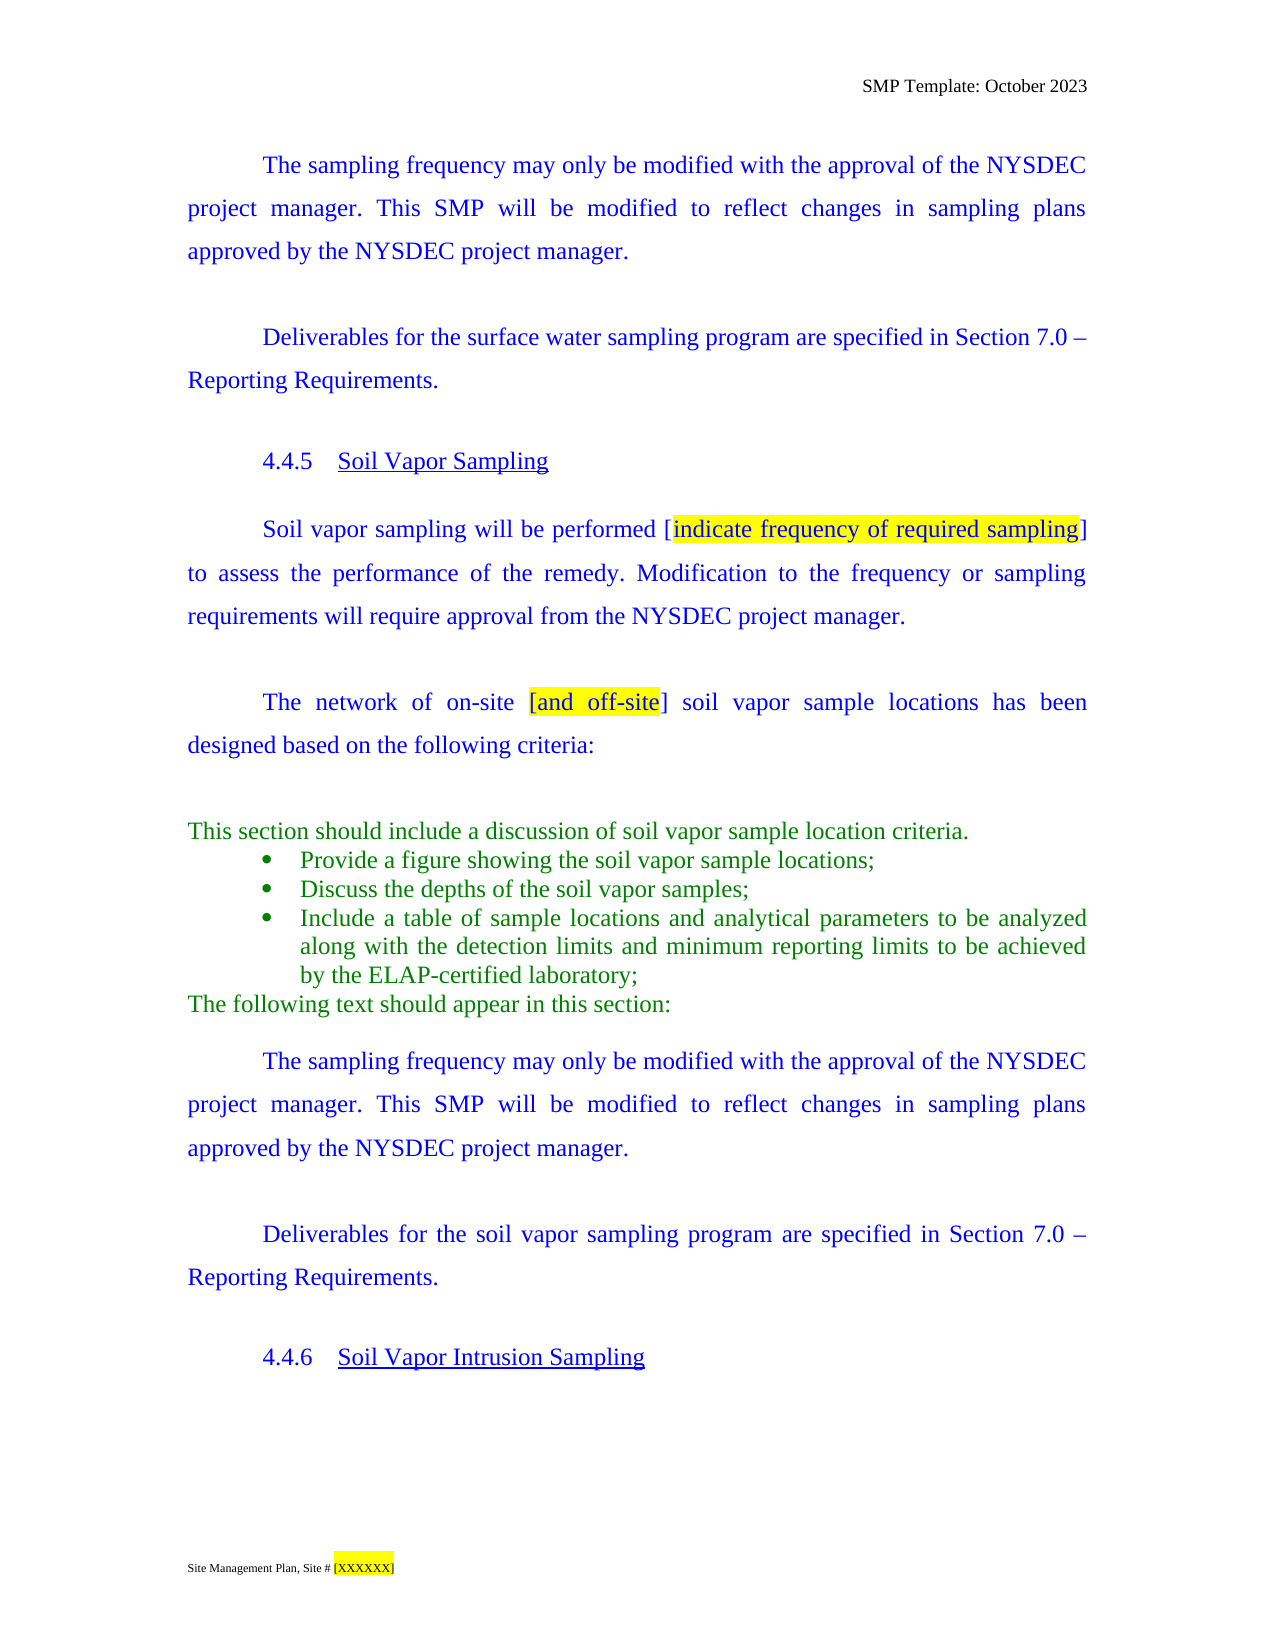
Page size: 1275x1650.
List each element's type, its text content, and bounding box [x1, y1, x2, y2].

list Provide a figure showing the soil vapor sample locations; [262, 845, 1087, 874]
text The sampling frequency may only be modified with the approval of the NYSDEC project manager. This SMP will be modified to reflect changes in sampling plans approved by the NYSDEC project manager. [187, 1046, 1087, 1161]
text Soil vapor sampling will be performed [indicate frequency of required sampling] to assess the performance of the remedy. Modification to the frequency or sampling requirements will require approval from the NYSDEC project manager. [187, 514, 1087, 629]
text The following text should appear in this section: [187, 989, 1087, 1018]
text Deliverables for the soil vapor sampling program are specified in Section 7.0 – Reporting Requirements. [187, 1219, 1087, 1291]
text Deliverables for the surface water sampling program are specified in Section 7.0 – Reporting Requirements. [187, 322, 1087, 394]
subtitle 4.4.6 Soil Vapor Intrusion Sampling [262, 1342, 1087, 1371]
list Discuss the depths of the soil vapor samples; [262, 874, 1087, 903]
list Include a table of sample locations and analytical parameters to be analyzed along with the detection limits and minimum reporting limits to be achieved by the ELAP-certified laboratory; [262, 903, 1087, 989]
text This section should include a discussion of soil vapor sample location criteria. [187, 816, 1087, 845]
text The sampling frequency may only be modified with the approval of the NYSDEC project manager. This SMP will be modified to reflect changes in sampling plans approved by the NYSDEC project manager. [187, 150, 1087, 265]
subtitle 4.4.5 Soil Vapor Sampling [262, 446, 1087, 475]
text The network of on-site [and off-site] soil vapor sample locations has been designed based on the following criteria: [187, 687, 1087, 759]
